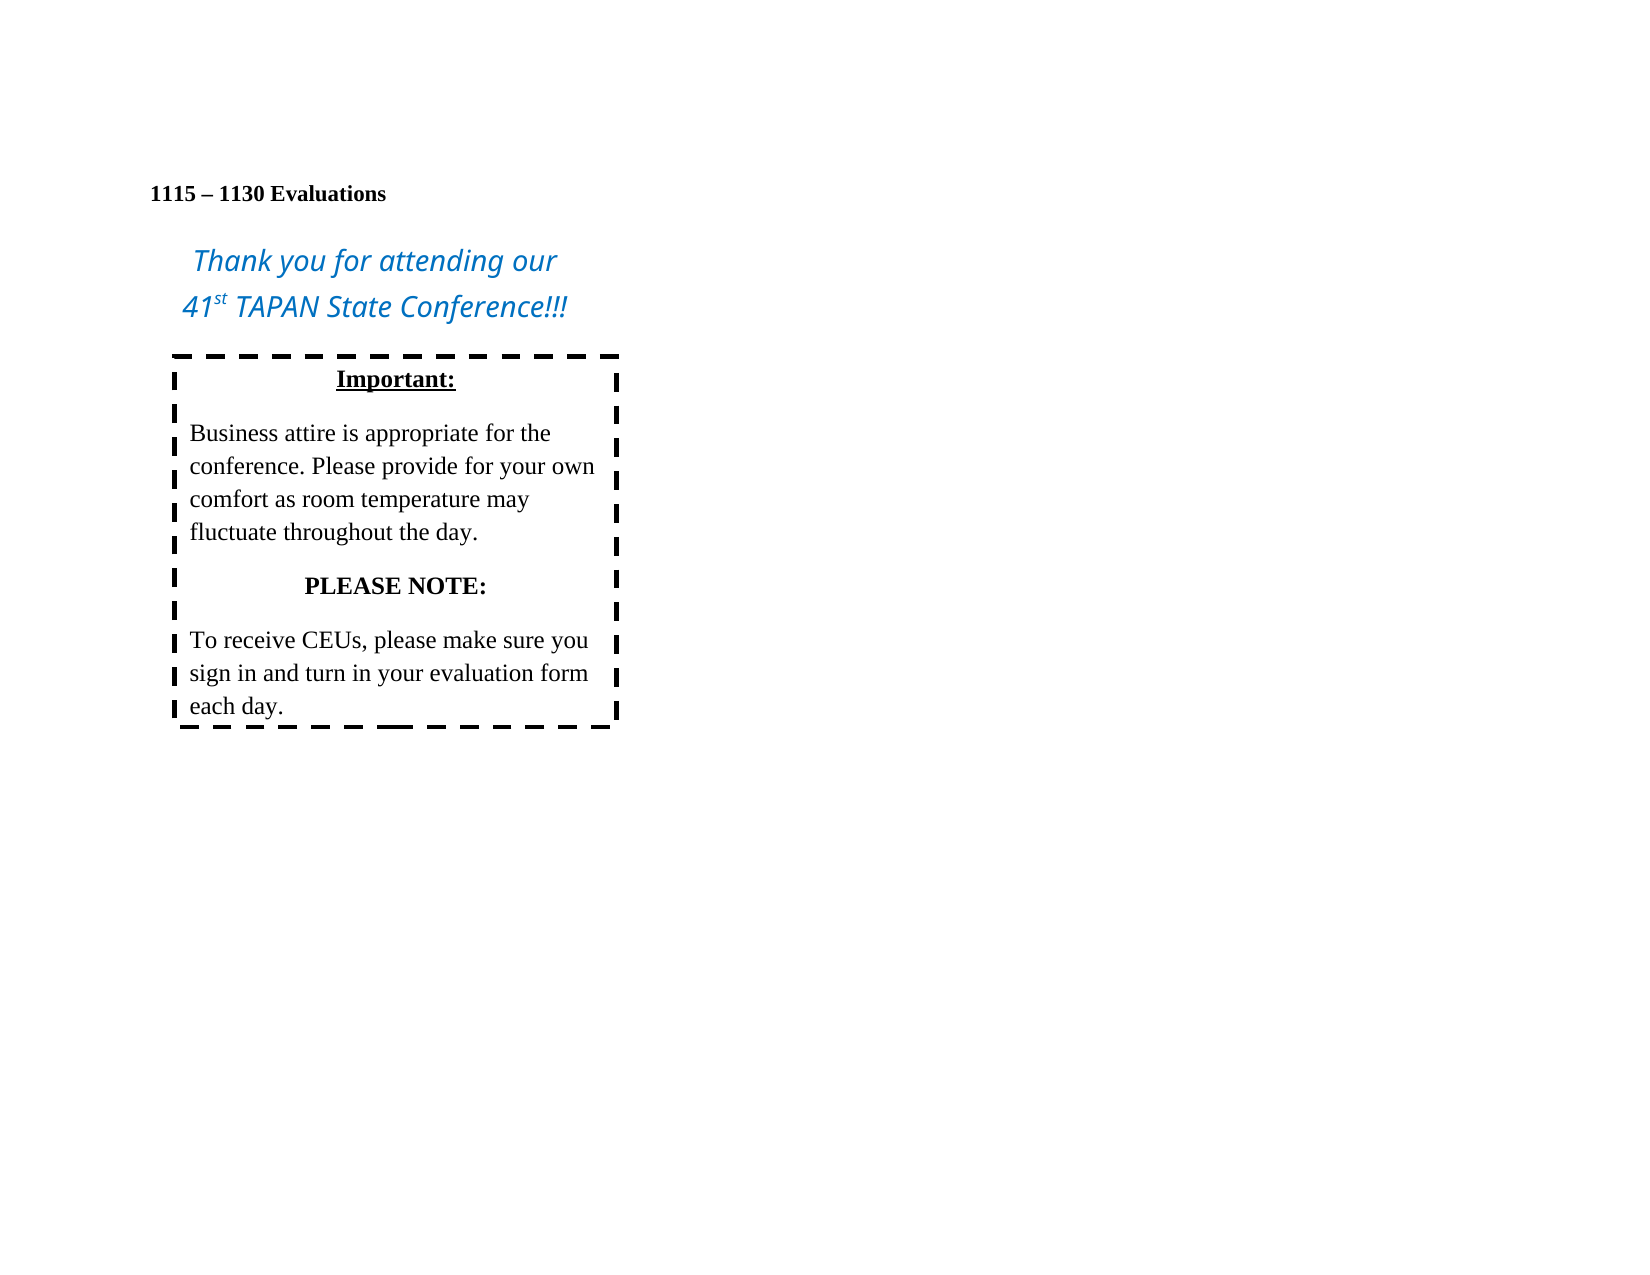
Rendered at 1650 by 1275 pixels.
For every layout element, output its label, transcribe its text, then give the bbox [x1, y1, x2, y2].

text 1115 – 1130 Evaluations [150, 180, 597, 207]
text Thank you for attending our [150, 241, 597, 280]
text 41st TAPAN State Conference!!! [150, 286, 597, 326]
